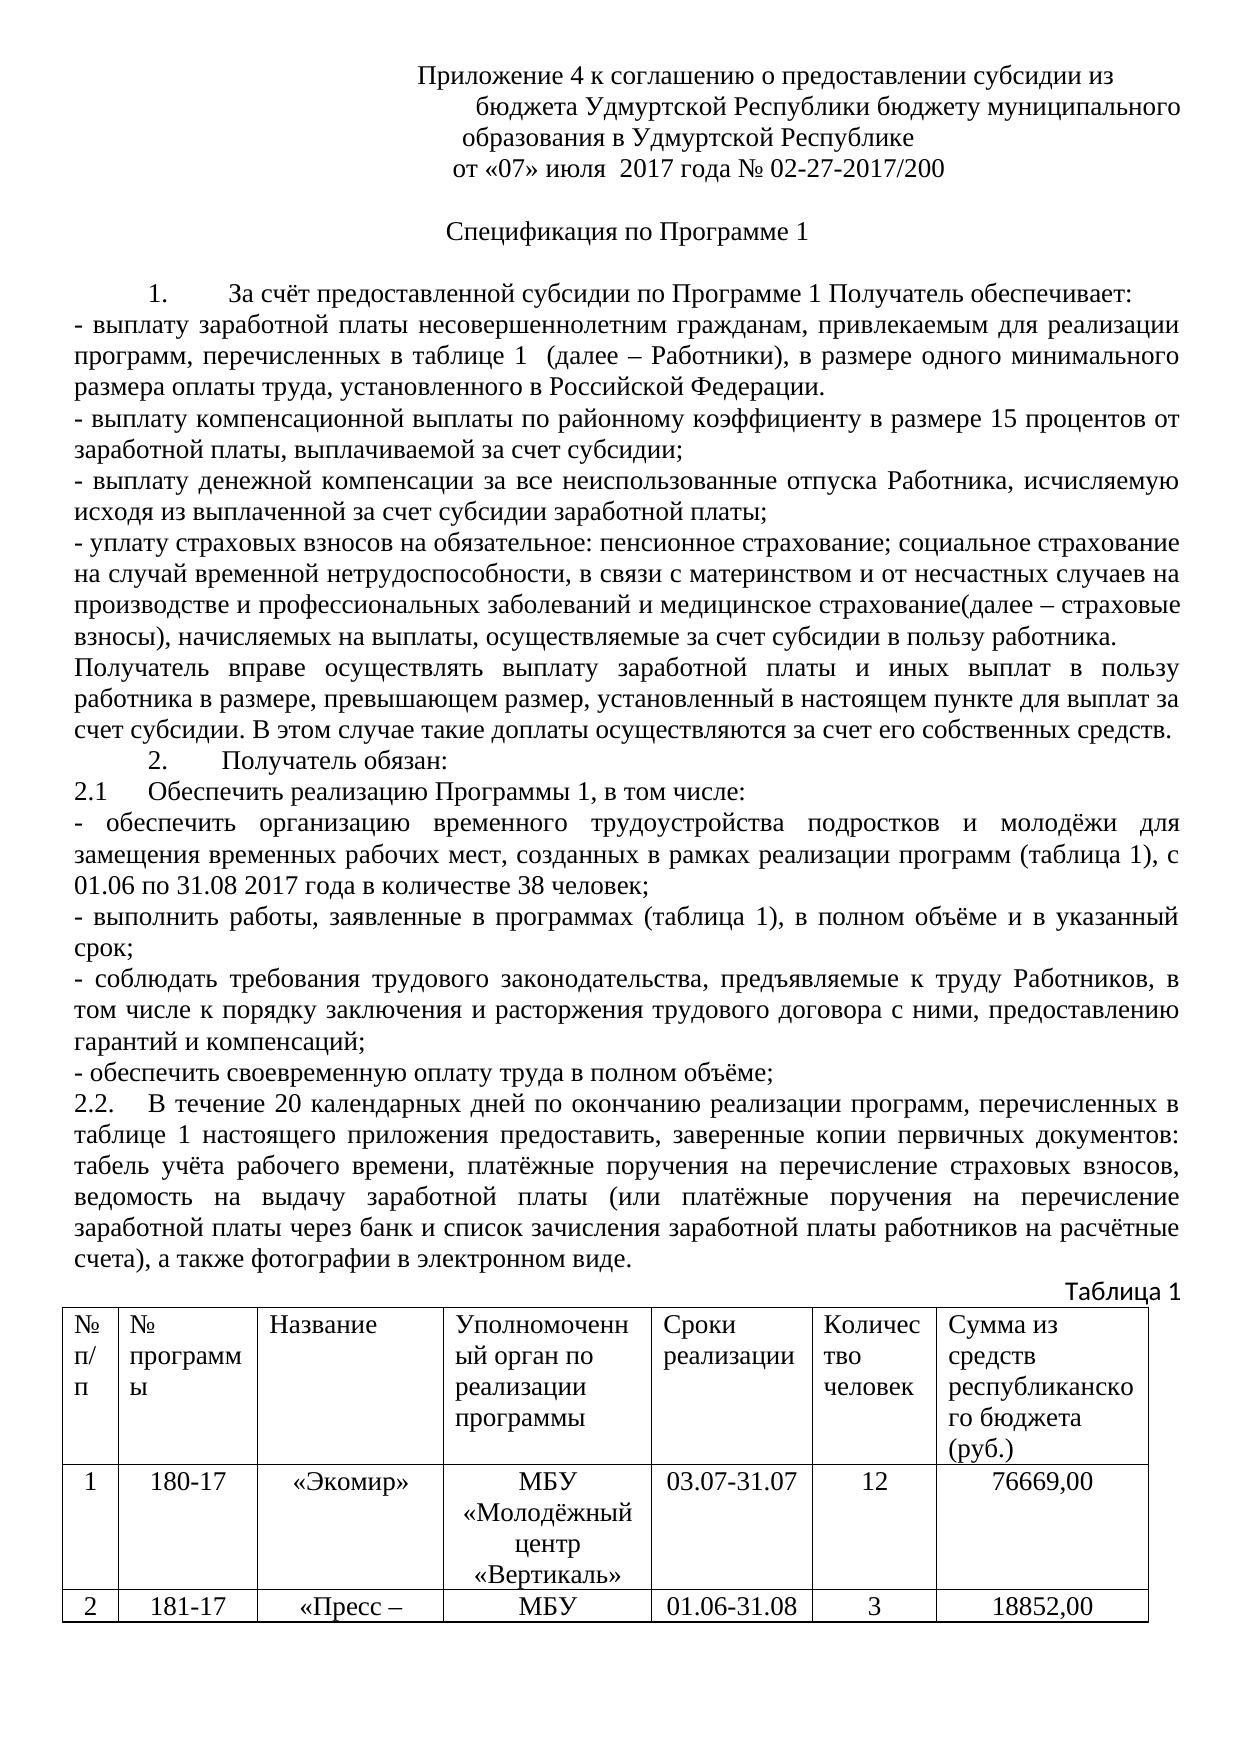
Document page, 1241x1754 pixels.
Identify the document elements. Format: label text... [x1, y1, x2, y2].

table_cell 2 [63, 1590, 118, 1621]
text - обеспечить своевременную оплату труда в полном объёме; [74, 1056, 1181, 1087]
text Таблица 1 [74, 1274, 1181, 1307]
text Приложение 4 к соглашению о предоставлении субсидии из [74, 59, 1181, 90]
table_cell «Пресс – центр» [258, 1590, 443, 1621]
table_cell 180-17 [119, 1465, 257, 1589]
text - выплату компенсационной выплаты по районному коэффициенту в размере 15 процентов от заработной платы, выплачиваемой за счет субсидии; [74, 402, 1181, 464]
table_cell 18852,00 [937, 1590, 1148, 1621]
table_cell 76669,00 [937, 1465, 1148, 1589]
table_header № п/п [63, 1308, 118, 1463]
table_header Название [258, 1308, 443, 1463]
table_cell 12 [813, 1465, 936, 1589]
table_header № программы [119, 1308, 257, 1463]
text Спецификация по Программе 1 [74, 215, 1181, 246]
table_header Количество человек [813, 1308, 936, 1463]
table_cell 181-17 [119, 1590, 257, 1621]
table_header Сроки реализации [652, 1308, 812, 1463]
table_cell 01.06-31.08 [652, 1590, 812, 1621]
list За счёт предоставленной субсидии по Программе 1 Получатель обеспечивает: [74, 277, 1181, 308]
table_cell 3 [813, 1590, 936, 1621]
text Получатель вправе осуществлять выплату заработной платы и иных выплат в пользу работника в размере, превышающем размер, установленный в настоящем пункте для выплат за счет субсидии. В этом случае такие доплаты осуществляются за счет его собственных средств. [74, 651, 1181, 744]
table_header Сумма из средств республиканского бюджета (руб.) [937, 1308, 1148, 1463]
text бюджета Удмуртской Республики бюджету муниципального [74, 90, 1181, 121]
table_cell 1 [63, 1465, 118, 1589]
text образования в Удмуртской Республике [74, 121, 1181, 152]
text - выплату денежной компенсации за все неиспользованные отпуска Работника, исчисляемую исходя из выплаченной за счет субсидии заработной платы; [74, 464, 1181, 526]
table_cell 03.07-31.07 [652, 1465, 812, 1589]
text - выплату заработной платы несовершеннолетним гражданам, привлекаемым для реализации программ, перечисленных в таблице 1 (далее – Работники), в размере одного минимального размера оплаты труда, установленного в Российской Федерации. [74, 308, 1181, 402]
text от «07» июля 2017 года № 02-27-2017/200 [74, 152, 1181, 184]
text - уплату страховых взносов на обязательное: пенсионное страхование; социальное страхование на случай временной нетрудоспособности, в связи с материнством и от несчастных случаев на производстве и профессиональных заболеваний и медицинское страхование(далее – страховые взносы), начисляемых на выплаты, осуществляемые за счет субсидии в пользу работника. [74, 526, 1181, 651]
text - выполнить работы, заявленные в программах (таблица 1), в полном объёме и в указанный срок; [74, 900, 1181, 962]
text - соблюдать требования трудового законодательства, предъявляемые к труду Работников, в том числе к порядку заключения и расторжения трудового договора с ними, предоставлению гарантий и компенсаций; [74, 962, 1181, 1056]
list Получатель обязан: [74, 744, 1181, 775]
list В течение 20 календарных дней по окончанию реализации программ, перечисленных в таблице 1 настоящего приложения предоставить, заверенные копии первичных документов: табель учёта рабочего времени, платёжные поручения на перечисление страховых взносов, ведомость на выдачу заработной платы (или платёжные поручения на перечисление заработной платы через банк и список зачисления заработной платы работников на расчётные счета), а также фотографии в электронном виде. [74, 1087, 1181, 1274]
list Обеспечить реализацию Программы 1, в том числе: [74, 775, 1181, 807]
table_cell «Экомир» [258, 1465, 443, 1589]
table_header Уполномоченный орган по реализации программы [444, 1308, 651, 1463]
text - обеспечить организацию временного трудоустройства подростков и молодёжи для замещения временных рабочих мест, созданных в рамках реализации программ (таблица 1), с 01.06 по 31.08 2017 года в количестве 38 человек; [74, 807, 1181, 900]
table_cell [444, 1590, 651, 1621]
table_cell МБУ «Молодёжный центр «Вертикаль» [444, 1465, 651, 1589]
